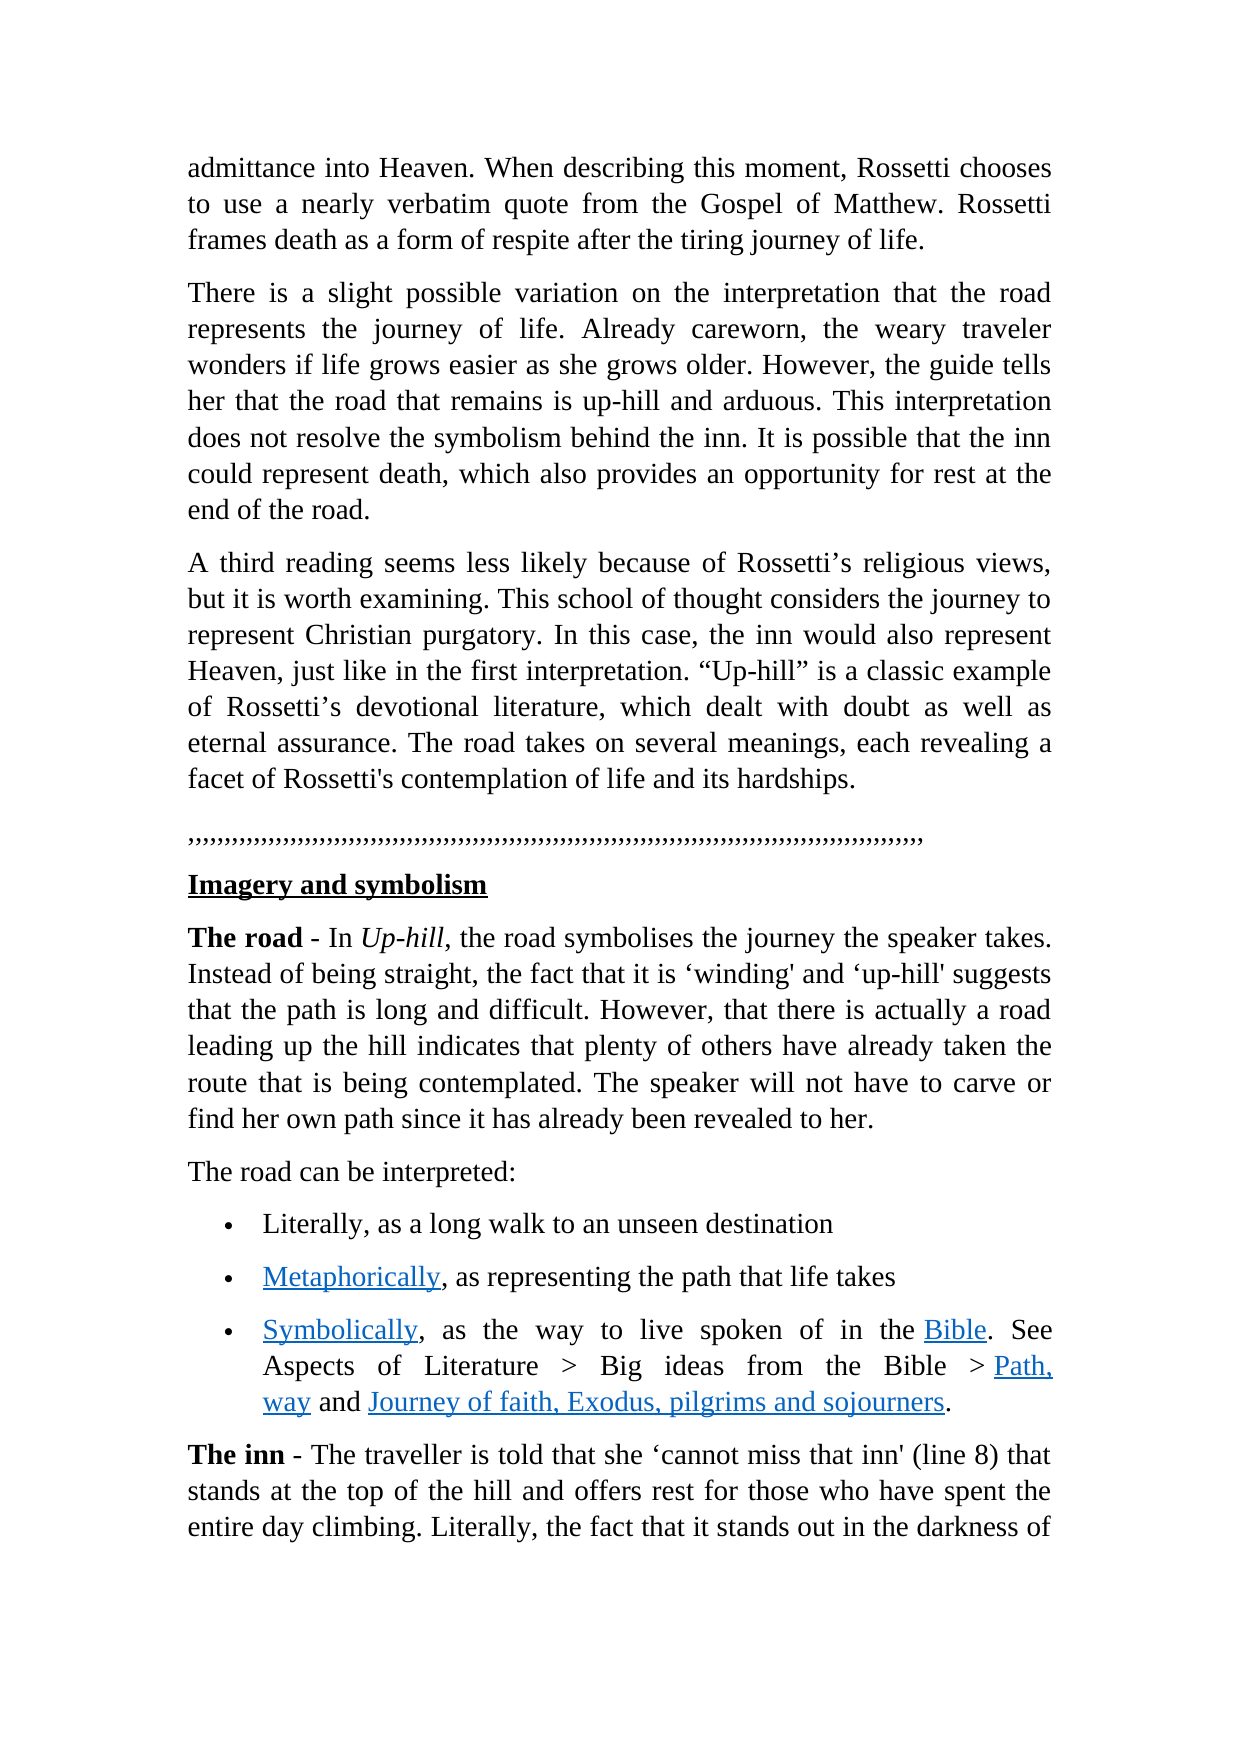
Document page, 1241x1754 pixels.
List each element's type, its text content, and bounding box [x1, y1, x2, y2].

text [187, 150, 1053, 256]
text The road can be interpreted: [187, 1154, 1053, 1187]
text ,,,,,,,,,,,,,,,,,,,,,,,,,,,,,,,,,,,,,,,,,,,,,,,,,,,,,,,,,,,,,,,,,,,,,,,,,,,,,,,,,,,,,,,,,,,,,,,,,,,,, [187, 814, 1053, 848]
list Metaphorically, as representing the path that life takes [225, 1259, 1053, 1293]
text A third reading seems less likely because of Rossetti’s religious views, but it is worth examining. This school of thought considers the journey to represent Christian purgatory. In this case, the inn would also represent Heaven, just like in the first interpretation. “Up-hill” is a classic example of Rossetti’s devotional literature, which dealt with doubt as well as eternal assurance. The road takes on several meanings, each revealing a facet of Rossetti's contemplation of life and its hardships. [187, 545, 1053, 795]
list Symbolically, as the way to live spoken of in the Bible. See Aspects of Literature > Big ideas from the Bible > Path, way and Journey of faith, Exodus, pilgrims and sojourners. [225, 1312, 1053, 1418]
text The road - In Up-hill, the road symbolises the journey the speaker takes. Instead of being straight, the fact that it is ‘winding' and ‘up-hill' suggests that the path is long and difficult. However, that there is actually a road leading up the hill indicates that plenty of others have already taken the route that is being contemplated. The speaker will not have to carve or find her own path since it has already been revealed to her. [187, 920, 1053, 1134]
text Imagery and symbolism [187, 867, 1053, 901]
list Literally, as a long walk to an unseen destination [225, 1206, 1053, 1240]
text There is a slight possible variation on the interpretation that the road represents the journey of life. Already careworn, the weary traveler wonders if life grows easier as she grows older. However, the guide tells her that the road that remains is up-hill and arduous. This interpretation does not resolve the symbolism behind the inn. It is possible that the inn could represent death, which also provides an opportunity for rest at the end of the road. [187, 275, 1053, 526]
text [187, 1437, 1053, 1543]
